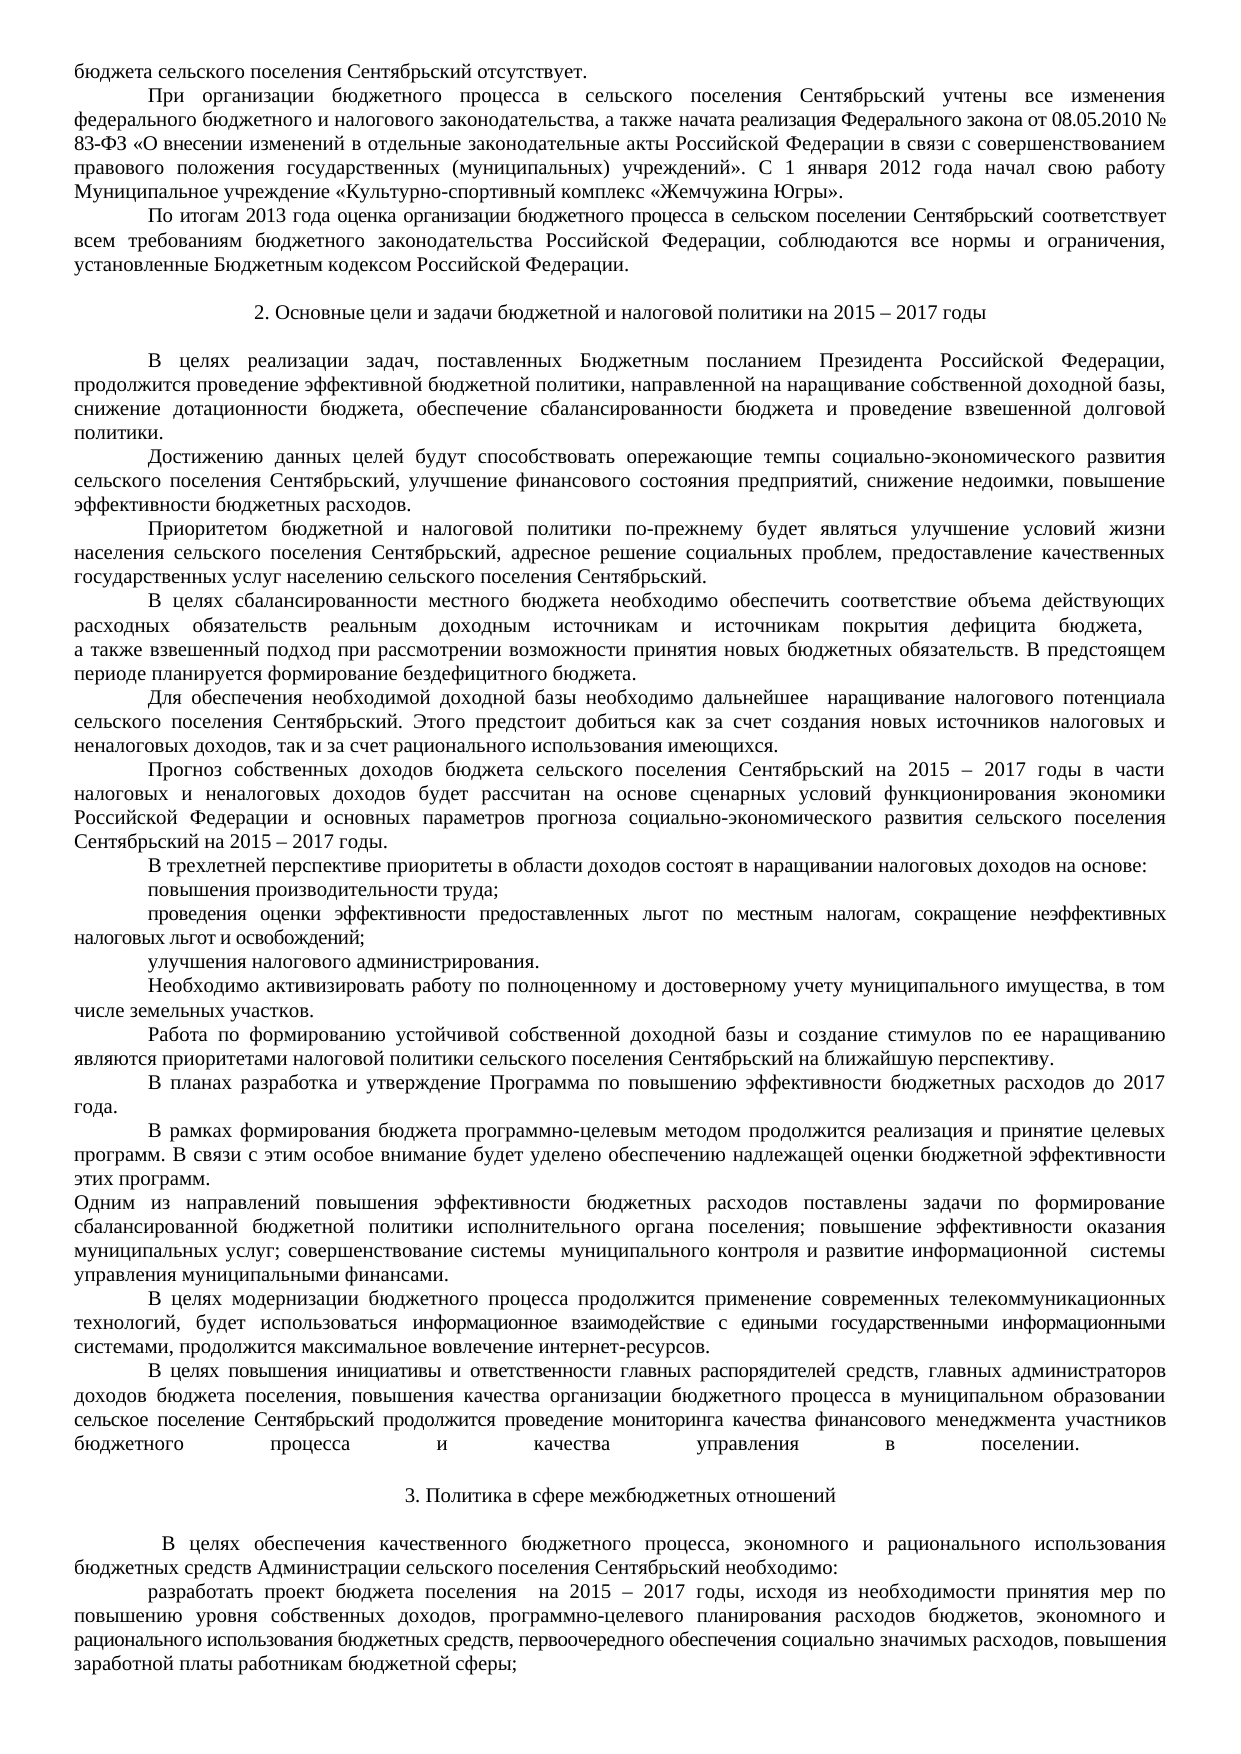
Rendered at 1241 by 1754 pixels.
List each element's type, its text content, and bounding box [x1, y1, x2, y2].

text В целях реализации задач, поставленных Бюджетным посланием Президента Российской Федерации, продолжится проведение эффективной бюджетной политики, направленной на наращивание собственной доходной базы, снижение дотационности бюджета, обеспечение сбалансированности бюджета и проведение взвешенной долговой политики. [74, 348, 1167, 444]
text Работа по формированию устойчивой собственной доходной базы и создание стимулов по ее наращиванию являются приоритетами налоговой политики сельского поселения Сентябрьский на ближайшую перспективу. [74, 1022, 1167, 1070]
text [74, 59, 1167, 83]
text улучшения налогового администрирования. [74, 949, 1167, 973]
text Прогноз собственных доходов бюджета сельского поселения Сентябрьский на 2015 – 2017 годы в части налоговых и неналоговых доходов будет рассчитан на основе сценарных условий функционирования экономики Российской Федерации и основных параметров прогноза социально-экономического развития сельского поселения Сентябрьский на 2015 – 2017 годы. [74, 757, 1167, 853]
text Приоритетом бюджетной и налоговой политики по-прежнему будет являться улучшение условий жизни населения сельского поселения Сентябрьский, адресное решение социальных проблем, предоставление качественных государственных услуг населению сельского поселения Сентябрьский. [74, 516, 1167, 588]
text Необходимо активизировать работу по полноценному и достоверному учету муниципального имущества, в том числе земельных участков. [74, 973, 1167, 1022]
text В планах разработка и утверждение Программа по повышению эффективности бюджетных расходов до 2017 года. [74, 1070, 1167, 1118]
text В целях модернизации бюджетного процесса продолжится применение современных телекоммуникационных технологий, будет использоваться информационное взаимодействие с едиными государственными информационными системами, продолжится максимальное вовлечение интернет-ресурсов. [74, 1286, 1167, 1358]
text При организации бюджетного процесса в сельского поселения Сентябрьский учтены все изменения федерального бюджетного и налогового законодательства, а также начата реализация Федерального закона от 08.05.2010 № 83-ФЗ «О внесении изменений в отдельные законодательные акты Российской Федерации в связи с совершенствованием правового положения государственных (муниципальных) учреждений». С 1 января 2012 года начал свою работу Муниципальное учреждение «Культурно-спортивный комплекс «Жемчужина Югры». [74, 83, 1167, 203]
text Одним из направлений повышения эффективности бюджетных расходов поставлены задачи по формирование сбалансированной бюджетной политики исполнительного органа поселения; повышение эффективности оказания муниципальных услуг; совершенствование системы муниципального контроля и развитие информационной системы управления муниципальными финансами. [74, 1190, 1167, 1286]
text По итогам 2013 года оценка организации бюджетного процесса в сельском поселении Сентябрьский соответствует всем требованиям бюджетного законодательства Российской Федерации, соблюдаются все нормы и ограничения, установленные Бюджетным кодексом Российской Федерации. [74, 203, 1167, 276]
text В трехлетней перспективе приоритеты в области доходов состоят в наращивании налоговых доходов на основе: [74, 853, 1167, 877]
text В целях повышения инициативы и ответственности главных распорядителей средств, главных администраторов доходов бюджета поселения, повышения качества организации бюджетного процесса в муниципальном образовании сельское поселение Сентябрьский продолжится проведение мониторинга качества финансового менеджмента участников бюджетного процесса и качества управления в поселении. [74, 1358, 1167, 1483]
text разработать проект бюджета поселения на 2015 – 2017 годы, исходя из необходимости принятия мер по повышению уровня собственных доходов, программно-целевого планирования расходов бюджетов, экономного и рационального использования бюджетных средств, первоочередного обеспечения социально значимых расходов, повышения заработной платы работникам бюджетной сферы; [74, 1579, 1167, 1675]
text Для обеспечения необходимой доходной базы необходимо дальнейшее наращивание налогового потенциала сельского поселения Сентябрьский. Этого предстоит добиться как за счет создания новых источников налоговых и неналоговых доходов, так и за счет рационального использования имеющихся. [74, 685, 1167, 757]
text повышения производительности труда; [74, 877, 1167, 901]
text Достижению данных целей будут способствовать опережающие темпы социально-экономического развития сельского поселения Сентябрьский, улучшение финансового состояния предприятий, снижение недоимки, повышение эффективности бюджетных расходов. [74, 444, 1167, 516]
text В рамках формирования бюджета программно-целевым методом продолжится реализация и принятие целевых программ. В связи с этим особое внимание будет уделено обеспечению надлежащей оценки бюджетной эффективности этих программ. [74, 1118, 1167, 1190]
text В целях сбалансированности местного бюджета необходимо обеспечить соответствие объема действующих расходных обязательств реальным доходным источникам и источникам покрытия дефицита бюджета, а также взвешенный подход при рассмотрении возможности принятия новых бюджетных обязательств. В предстоящем периоде планируется формирование бездефицитного бюджета. [74, 588, 1167, 685]
text В целях обеспечения качественного бюджетного процесса, экономного и рационального использования бюджетных средств Администрации сельского поселения Сентябрьский необходимо: [74, 1531, 1167, 1579]
text 3. Политика в сфере межбюджетных отношений [74, 1483, 1167, 1507]
text 2. Основные цели и задачи бюджетной и налоговой политики на 2015 – 2017 годы [74, 300, 1167, 324]
text проведения оценки эффективности предоставленных льгот по местным налогам, сокращение неэффективных налоговых льгот и освобождений; [74, 901, 1167, 949]
